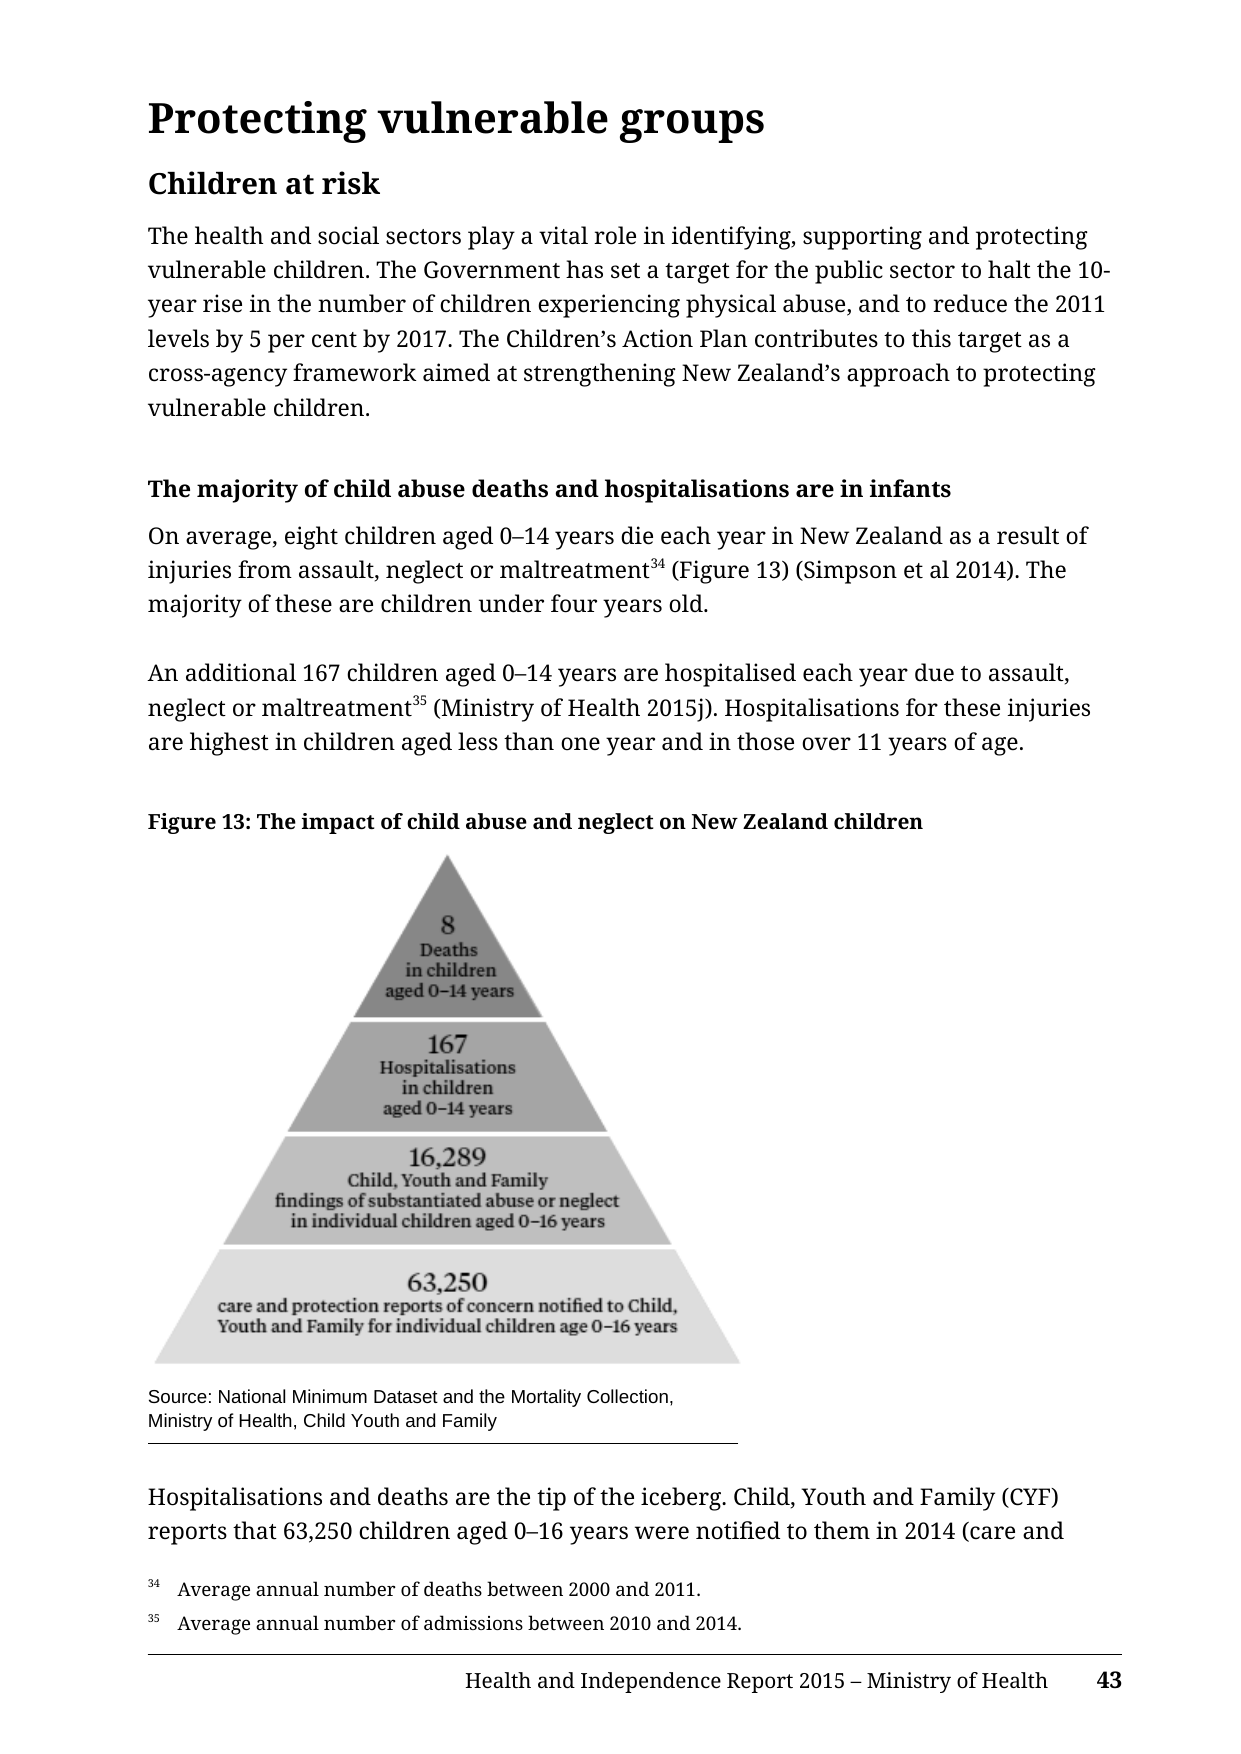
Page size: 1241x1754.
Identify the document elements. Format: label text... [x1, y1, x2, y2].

subtitle The majority of child abuse deaths and hospitalisations are in infants [148, 473, 1122, 504]
text On average, eight children aged 0–14 years die each year in New Zealand as a result of injuries from assault, neglect or maltreatment (Figure 13) (Simpson et al 2014). The majority of these are children under four years old. [148, 520, 1122, 620]
subtitle Children at risk [148, 163, 1122, 203]
subtitle Protecting vulnerable groups [148, 89, 1122, 145]
text The health and social sectors play a vital role in identifying, supporting and protecting vulnerable children. The Government has set a target for the public sector to halt the 10-year rise in the number of children experiencing physical abuse, and to reduce the 2011 levels by 5 per cent by 2017. The Children’s Action Plan contributes to this target as a cross-agency framework aimed at strengthening New Zealand’s approach to protecting vulnerable children. [148, 220, 1122, 423]
text An additional 167 children aged 0–14 years are hospitalised each year due to assault, neglect or maltreatment (Ministry of Health 2015j). Hospitalisations for these injuries are highest in children aged less than one year and in those over 11 years of age. [148, 657, 1122, 757]
text Figure 13: The impact of child abuse and neglect on New Zealand children [148, 807, 1122, 836]
text Source: National Minimum Dataset and the Mortality Collection, Ministry of Health, Child Youth and Family [148, 1386, 738, 1443]
